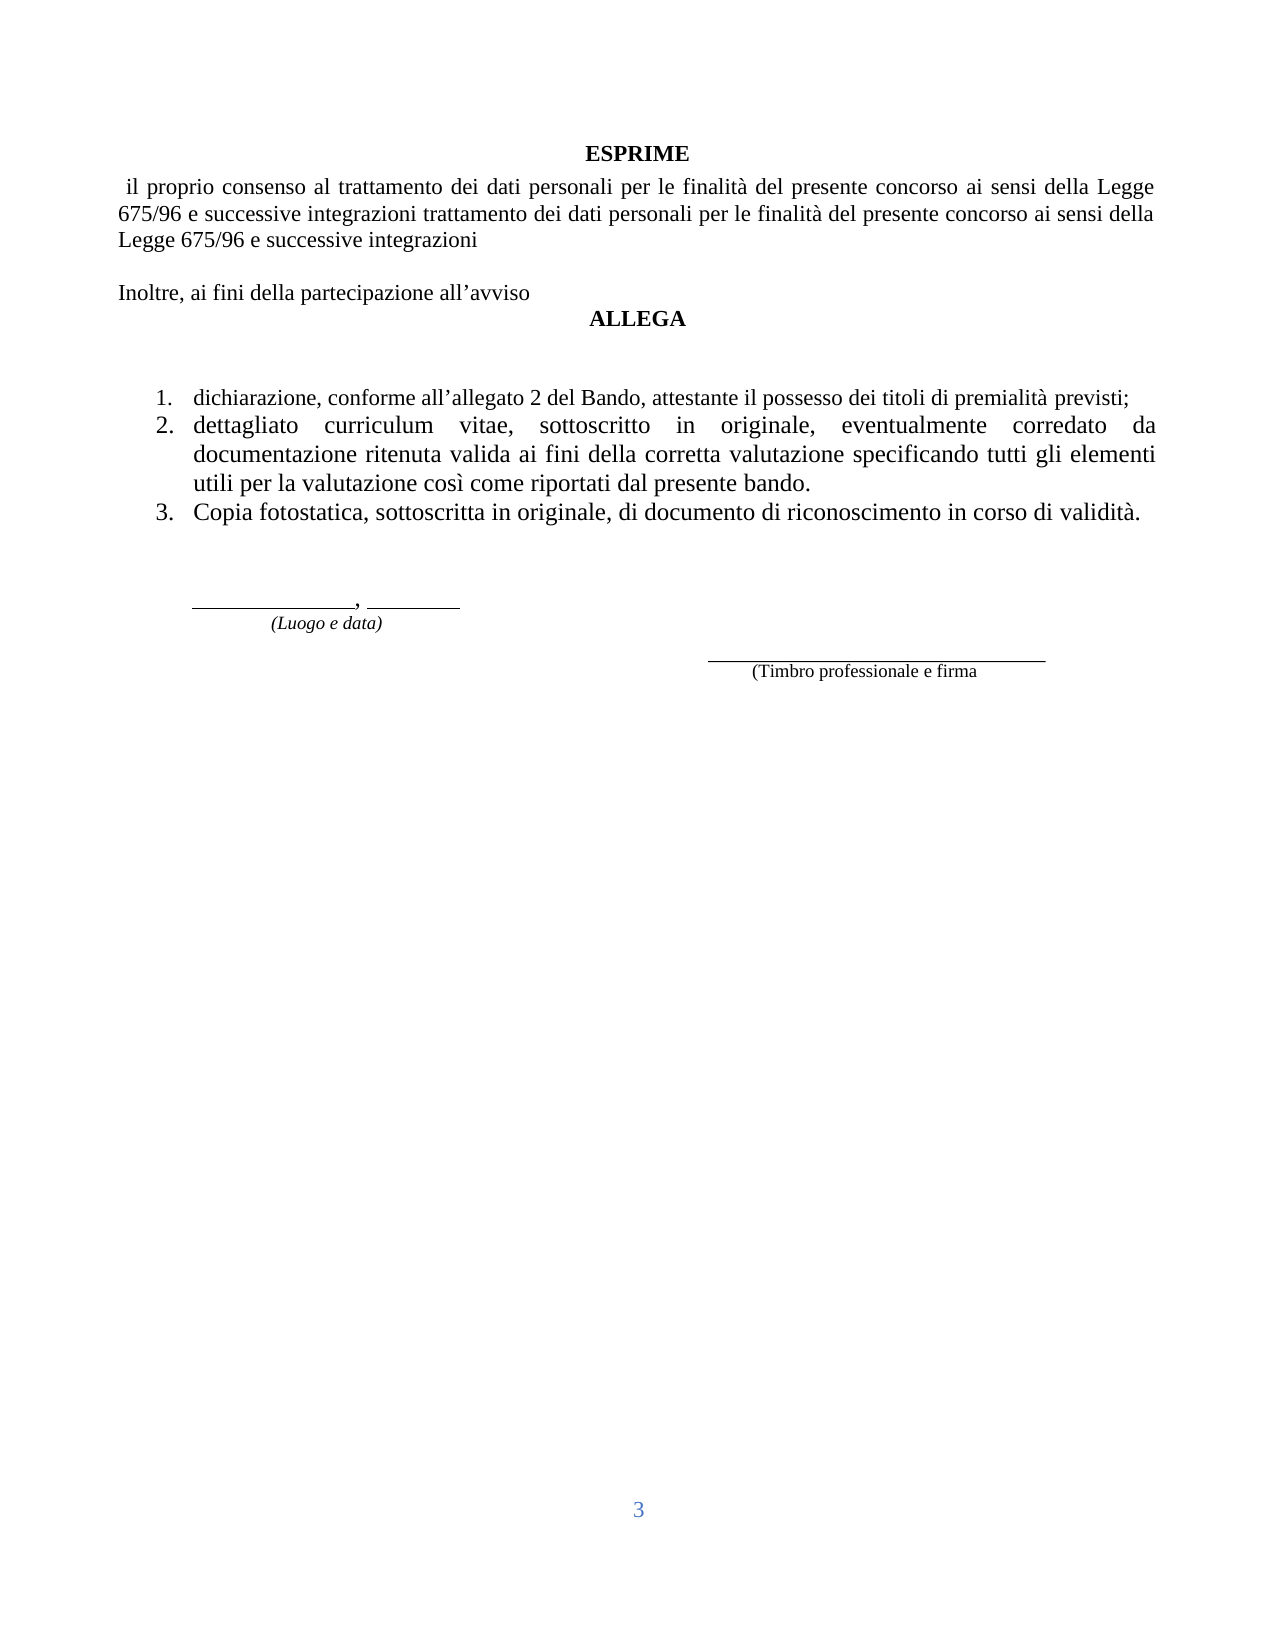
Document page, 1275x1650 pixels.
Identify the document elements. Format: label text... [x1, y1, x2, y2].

subtitle dettagliato curriculum vitae, sottoscritto in originale, eventualmente corredato da documentazione ritenuta valida ai fini della corretta valutazione specificando tutti gli elementi utili per la valutazione così come riportati dal presente bando. [156, 411, 1157, 497]
text (Luogo e data) [99, 612, 556, 634]
text , [96, 583, 556, 612]
text ESPRIME [118, 139, 1157, 166]
text (Timbro professionale e firma [752, 657, 1181, 681]
subtitle ALLEGA [236, 306, 1039, 332]
text Inoltre, ai fini della partecipazione all’avviso [118, 279, 1181, 305]
list Copia fotostatica, sottoscritta in originale, di documento di riconoscimento in corso di validità. [155, 497, 1181, 526]
text il proprio consenso al trattamento dei dati personali per le finalità del presente concorso ai sensi della Legge 675/96 e successive integrazioni trattamento dei dati personali per le finalità del presente concorso ai sensi della Legge 675/96 e successive integrazioni [118, 173, 1157, 252]
list dichiarazione, conforme all’allegato 2 del Bando, attestante il possesso dei titoli di premialità previsti; [155, 384, 1181, 411]
